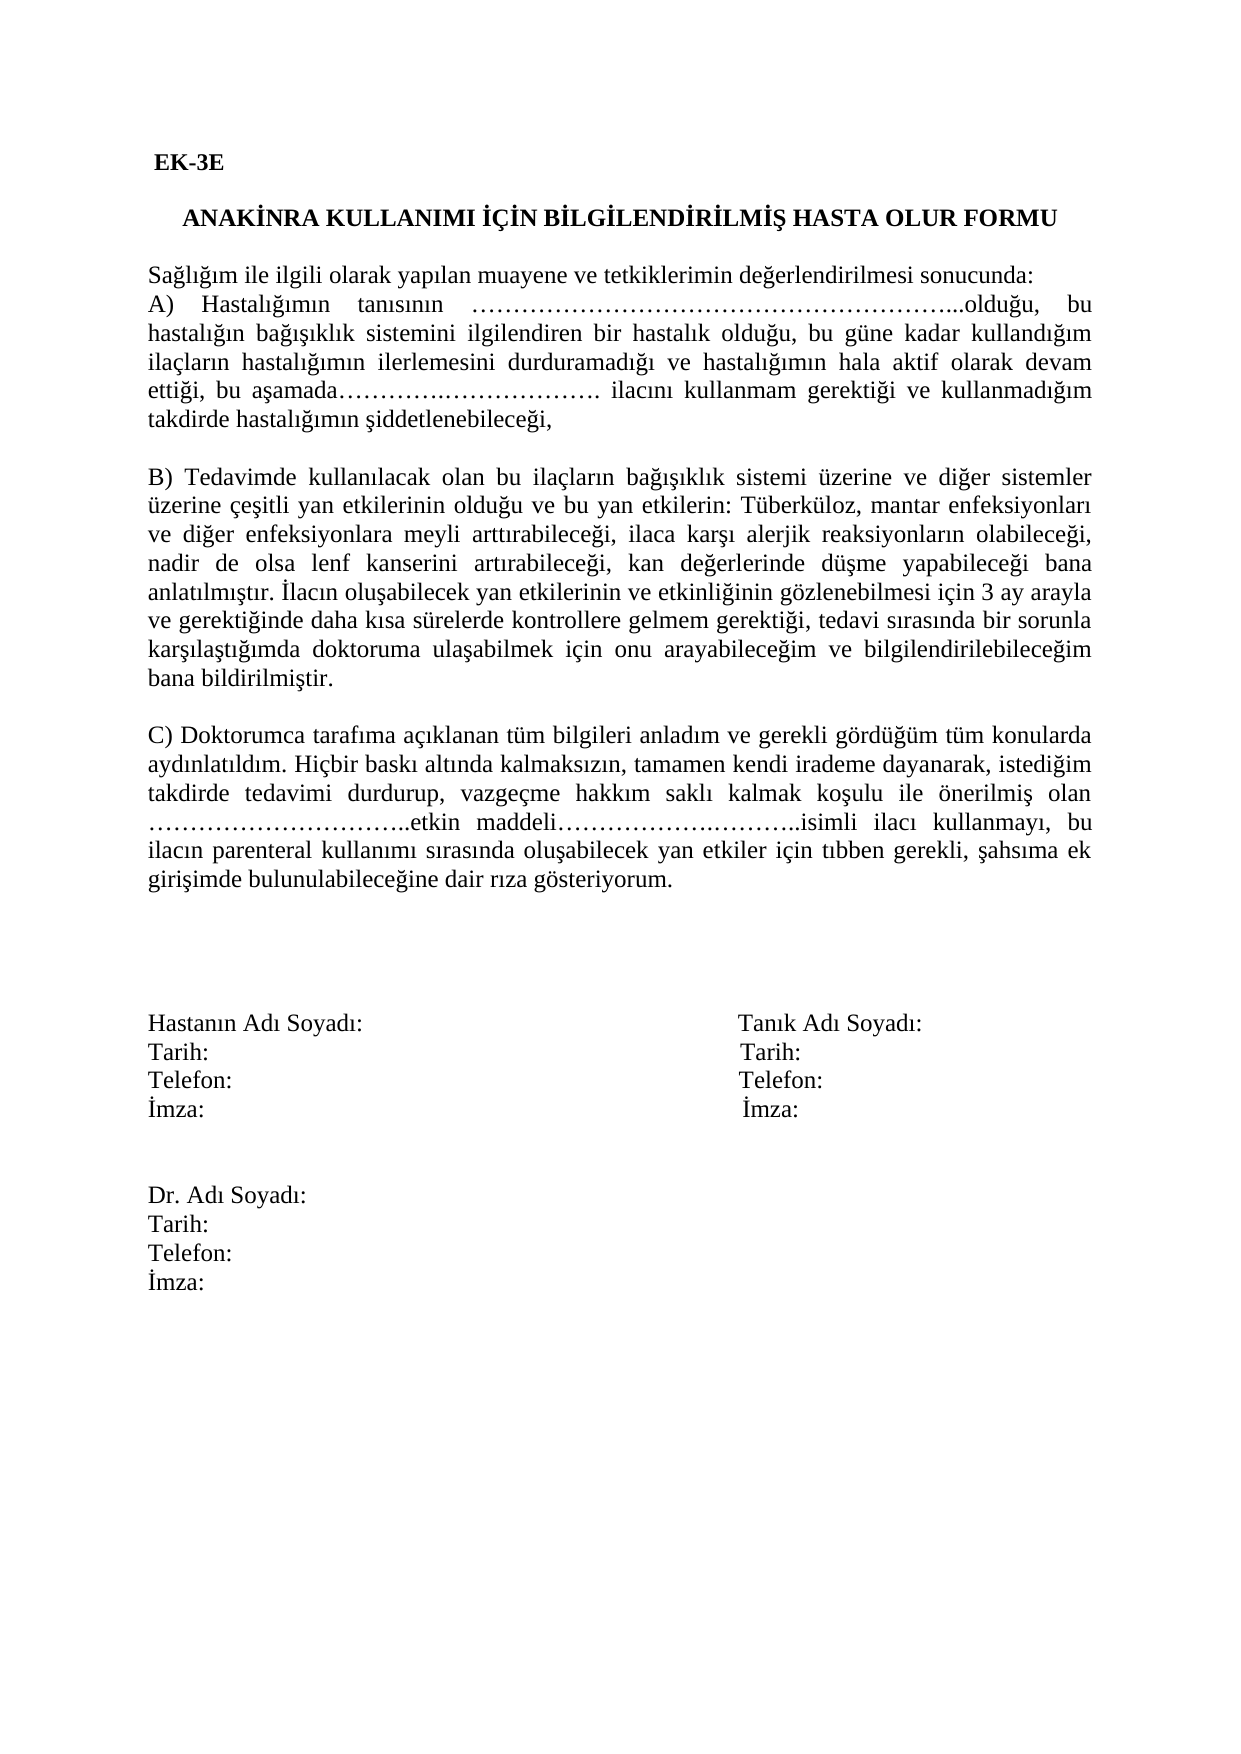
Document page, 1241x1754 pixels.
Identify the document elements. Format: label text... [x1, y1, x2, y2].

text Telefon: Telefon: [148, 1065, 1093, 1094]
text Telefon: [148, 1238, 1093, 1267]
text İmza: [148, 1267, 1093, 1295]
text EK-3E [148, 148, 1093, 175]
text Hastanın Adı Soyadı: Tanık Adı Soyadı: [148, 1008, 1093, 1037]
text B) Tedavimde kullanılacak olan bu ilaçların bağışıklık sistemi üzerine ve diğer sistemler üzerine çeşitli yan etkilerinin olduğu ve bu yan etkilerin: Tüberküloz, mantar enfeksiyonları ve diğer enfeksiyonlara meyli arttırabileceği, ilaca karşı alerjik reaksiyonların olabileceği, nadir de olsa lenf kanserini artırabileceği, kan değerlerinde düşme yapabileceği bana anlatılmıştır. İlacın oluşabilecek yan etkilerinin ve etkinliğinin gözlenebilmesi için 3 ay arayla ve gerektiğinde daha kısa sürelerde kontrollere gelmem gerektiği, tedavi sırasında bir sorunla karşılaştığımda doktoruma ulaşabilmek için onu arayabileceğim ve bilgilendirilebileceğim bana bildirilmiştir. [148, 462, 1093, 692]
text C) Doktorumca tarafıma açıklanan tüm bilgileri anladım ve gerekli gördüğüm tüm konularda aydınlatıldım. Hiçbir baskı altında kalmaksızın, tamamen kendi irademe dayanarak, istediğim takdirde tedavimi durdurup, vazgeçme hakkım saklı kalmak koşulu ile önerilmiş olan …………………………..etkin maddeli……………….………..isimli ilacı kullanmayı, bu ilacın parenteral kullanımı sırasında oluşabilecek yan etkiler için tıbben gerekli, şahsıma ek girişimde bulunulabileceğine dair rıza gösteriyorum. [148, 720, 1093, 893]
text Dr. Adı Soyadı: [148, 1180, 1093, 1209]
text Tarih: Tarih: [148, 1037, 1093, 1065]
text Tarih: [148, 1209, 1093, 1238]
text Sağlığım ile ilgili olarak yapılan muayene ve tetkiklerimin değerlendirilmesi sonucunda: [148, 260, 1093, 289]
text İmza: İmza: [148, 1094, 1093, 1123]
text A) Hastalığımın tanısının …………………………………………………...olduğu, bu hastalığın bağışıklık sistemini ilgilendiren bir hastalık olduğu, bu güne kadar kullandığım ilaçların hastalığımın ilerlemesini durduramadığı ve hastalığımın hala aktif olarak devam ettiği, bu aşamada………….………………. ilacını kullanmam gerektiği ve kullanmadığım takdirde hastalığımın şiddetlenebileceği, [148, 289, 1093, 433]
text ANAKİNRA KULLANIMI İÇİN BİLGİLENDİRİLMİŞ HASTA OLUR FORMU [148, 203, 1093, 232]
